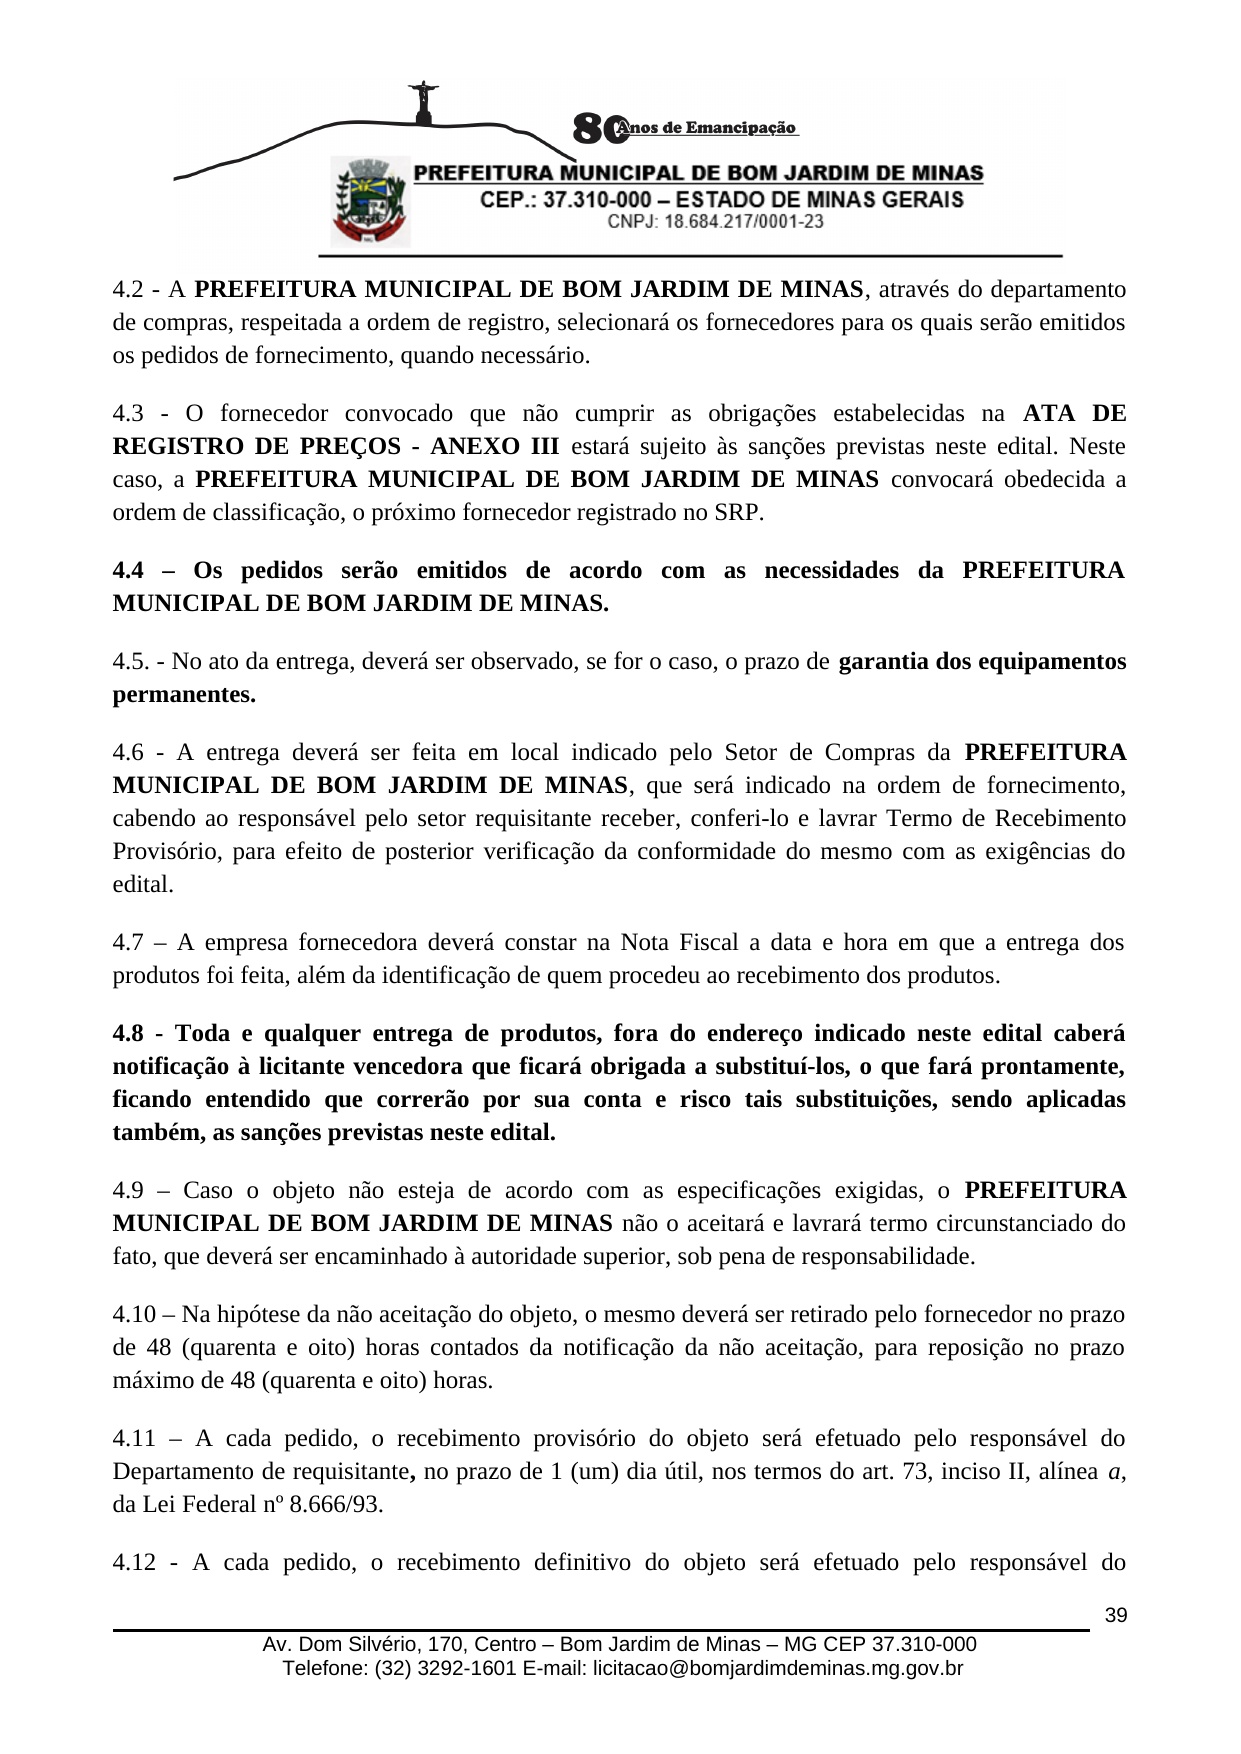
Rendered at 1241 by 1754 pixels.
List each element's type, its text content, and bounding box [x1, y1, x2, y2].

text 4.11 – A cada pedido, o recebimento provisório do objeto será efetuado pelo responsável do Departamento de requisitante, no prazo de 1 (um) dia útil, nos termos do art. 73, inciso II, alínea a, da Lei Federal nº 8.666/93. [112, 1423, 1127, 1518]
text 4.4 – Os pedidos serão emitidos de acordo com as necessidades da PREFEITURA MUNICIPAL DE BOM JARDIM DE MINAS. [112, 555, 1127, 617]
text 4.9 – Caso o objeto não esteja de acordo com as especificações exigidas, o PREFEITURA MUNICIPAL DE BOM JARDIM DE MINAS não o aceitará e lavrará termo circunstanciado do fato, que deverá ser encaminhado à autoridade superior, sob pena de responsabilidade. [112, 1175, 1127, 1270]
text 4.8 - Toda e qualquer entrega de produtos, fora do endereço indicado neste edital caberá notificação à licitante vencedora que ficará obrigada a substituí-los, o que fará prontamente, ficando entendido que correrão por sua conta e risco tais substituições, sendo aplicadas também, as sanções previstas neste edital. [112, 1018, 1127, 1146]
text 4.3 - O fornecedor convocado que não cumprir as obrigações estabelecidas na ATA DE REGISTRO DE PREÇOS - ANEXO III estará sujeito às sanções previstas neste edital. Neste caso, a PREFEITURA MUNICIPAL DE BOM JARDIM DE MINAS convocará obedecida a ordem de classificação, o próximo fornecedor registrado no SRP. [112, 398, 1127, 526]
text 4.2 - A PREFEITURA MUNICIPAL DE BOM JARDIM DE MINAS, através do departamento de compras, respeitada a ordem de registro, selecionará os fornecedores para os quais serão emitidos os pedidos de fornecimento, quando necessário. [112, 274, 1127, 369]
text 4.5. - No ato da entrega, deverá ser observado, se for o caso, o prazo de garantia dos equipamentos permanentes. [112, 646, 1127, 708]
text 4.7 – A empresa fornecedora deverá constar na Nota Fiscal a data e hora em que a entrega dos produtos foi feita, além da identificação de quem procedeu ao recebimento dos produtos. [112, 927, 1127, 989]
text 4.10 – Na hipótese da não aceitação do objeto, o mesmo deverá ser retirado pelo fornecedor no prazo de 48 (quarenta e oito) horas contados da notificação da não aceitação, para reposição no prazo máximo de 48 (quarenta e oito) horas. [112, 1299, 1127, 1394]
picture [173, 76, 1067, 274]
text 4.6 - A entrega deverá ser feita em local indicado pelo Setor de Compras da PREFEITURA MUNICIPAL DE BOM JARDIM DE MINAS, que será indicado na ordem de fornecimento, cabendo ao responsável pelo setor requisitante receber, conferi-lo e lavrar Termo de Recebimento Provisório, para efeito de posterior verificação da conformidade do mesmo com as exigências do edital. [112, 737, 1127, 898]
